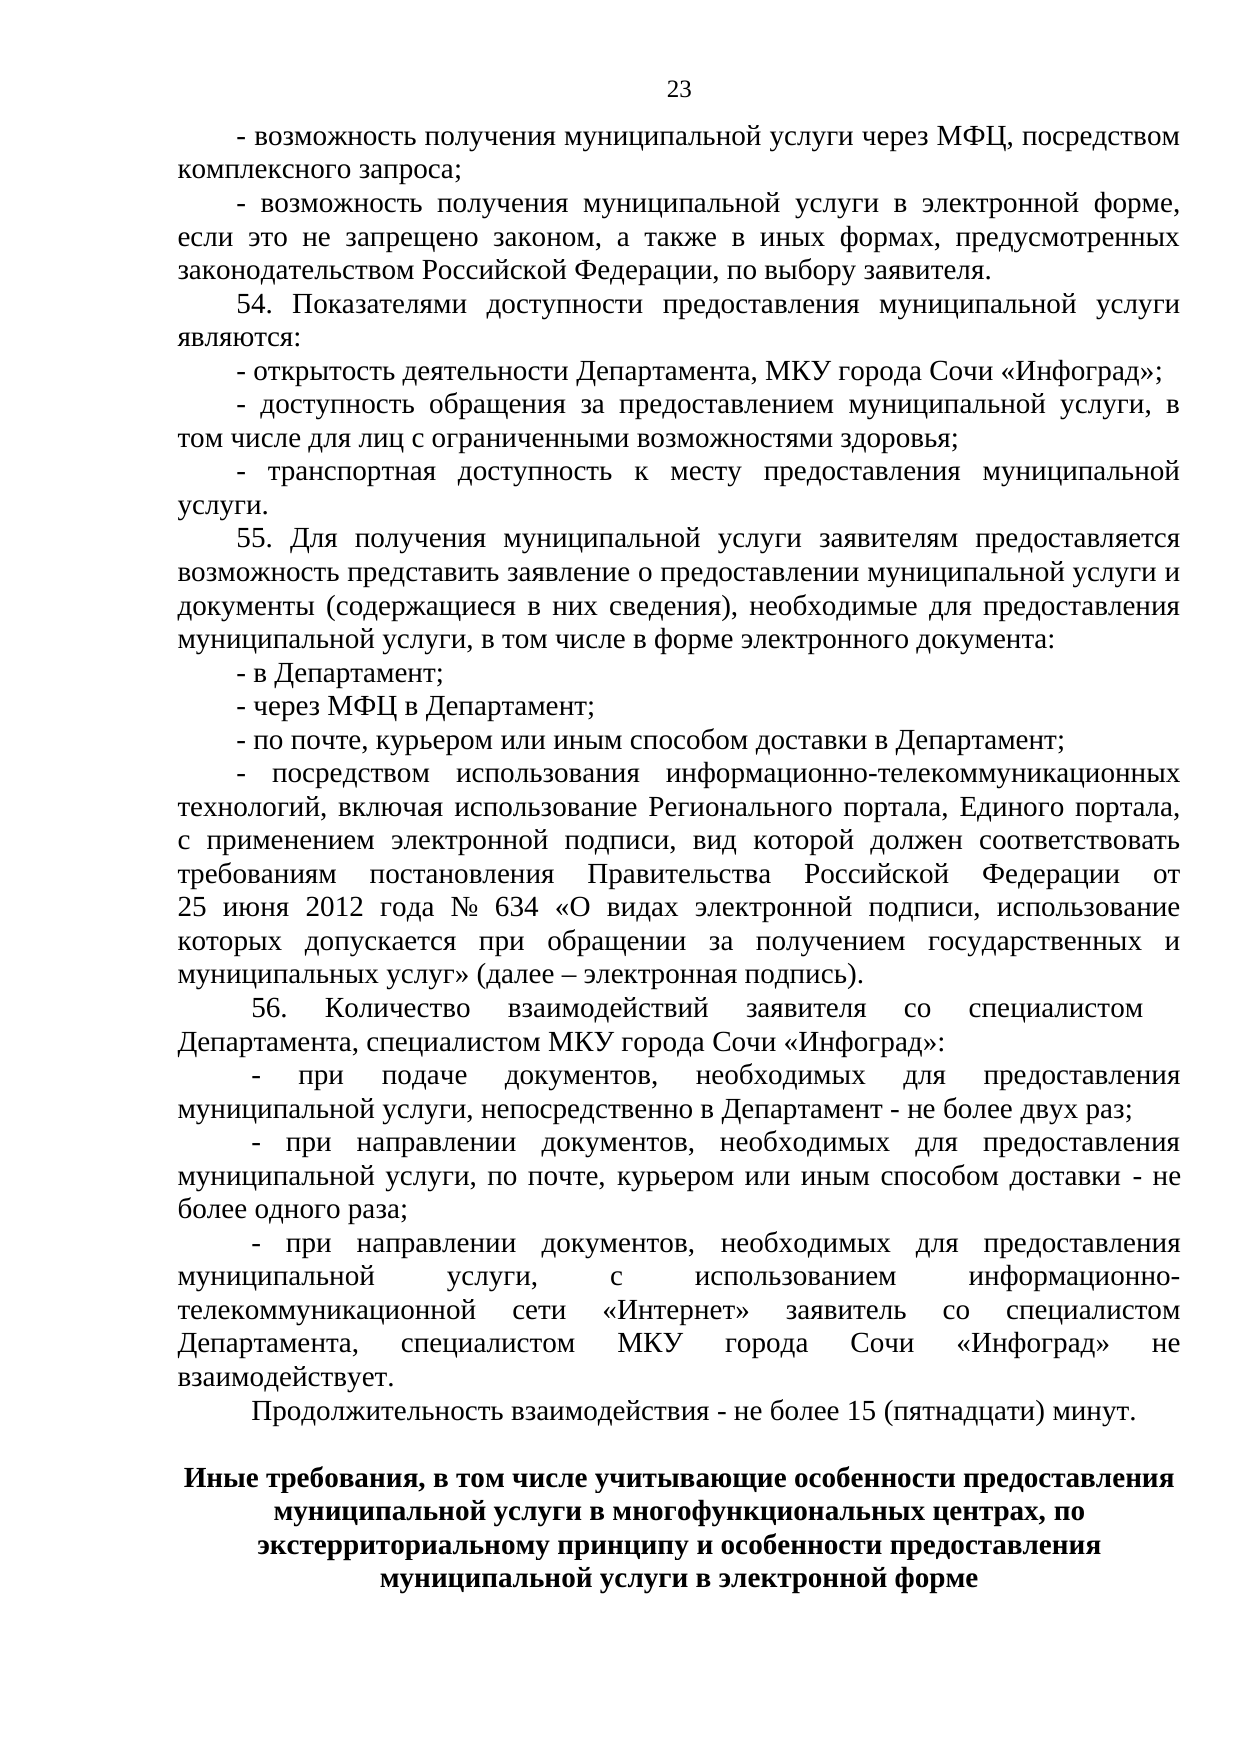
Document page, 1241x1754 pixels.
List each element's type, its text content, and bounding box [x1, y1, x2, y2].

text - возможность получения муниципальной услуги через МФЦ, посредством комплексного запроса; [177, 118, 1181, 185]
text 54. Показателями доступности предоставления муниципальной услуги являются: [177, 286, 1181, 353]
text 56. Количество взаимодействий заявителя со специалистом Департамента, специалистом МКУ города Сочи «Инфоград»: [177, 990, 1181, 1057]
text 55. Для получения муниципальной услуги заявителям предоставляется возможность представить заявление о предоставлении муниципальной услуги и документы (содержащиеся в них сведения), необходимые для предоставления муниципальной услуги, в том числе в форме электронного документа: [177, 521, 1181, 655]
text - через МФЦ в Департамент; [177, 688, 1181, 722]
text - в Департамент; [177, 655, 1181, 688]
text - возможность получения муниципальной услуги в электронной форме, если это не запрещено законом, а также в иных формах, предусмотренных законодательством Российской Федерации, по выбору заявителя. [177, 185, 1181, 286]
text - транспортная доступность к месту предоставления муниципальной услуги. [177, 453, 1181, 521]
text - посредством использования информационно-телекоммуникационных технологий, включая использование Регионального портала, Единого портала, с применением электронной подписи, вид которой должен соответствовать требованиям постановления Правительства Российской Федерации от 25 июня 2012 года № 634 «О видах электронной подписи, использование которых допускается при обращении за получением государственных и муниципальных услуг» (далее – электронная подпись). [177, 755, 1181, 990]
text Иные требования, в том числе учитывающие особенности предоставления муниципальной услуги в многофункциональных центрах, по экстерриториальному принципу и особенности предоставления муниципальной услуги в электронной форме [979, 1460, 1181, 1594]
text - при подаче документов, необходимых для предоставления муниципальной услуги, непосредственно в Департамент - не более двух раз; [177, 1057, 1181, 1124]
text - по почте, курьером или иным способом доставки в Департамент; [177, 722, 1181, 755]
text Иные требования, в том числе учитывающие особенности предоставления муниципальной услуги в многофункциональных центрах, по экстерриториальному принципу и особенности предоставления муниципальной услуги в электронной форме [177, 1460, 689, 1594]
text Продолжительность взаимодействия - не более 15 (пятнадцати) минут. [177, 1393, 1181, 1426]
text - при направлении документов, необходимых для предоставления муниципальной услуги, с использованием информационно-телекоммуникационной сети «Интернет» заявитель со специалистом Департамента, специалистом МКУ города Сочи «Инфоград» не взаимодействует. [177, 1225, 1181, 1393]
text - доступность обращения за предоставлением муниципальной услуги, в том числе для лиц с ограниченными возможностями здоровья; [177, 386, 1181, 453]
text - при направлении документов, необходимых для предоставления муниципальной услуги, по почте, курьером или иным способом доставки - не более одного раза; [177, 1124, 1181, 1225]
text - открытость деятельности Департамента, МКУ города Сочи «Инфоград»; [177, 353, 1181, 386]
